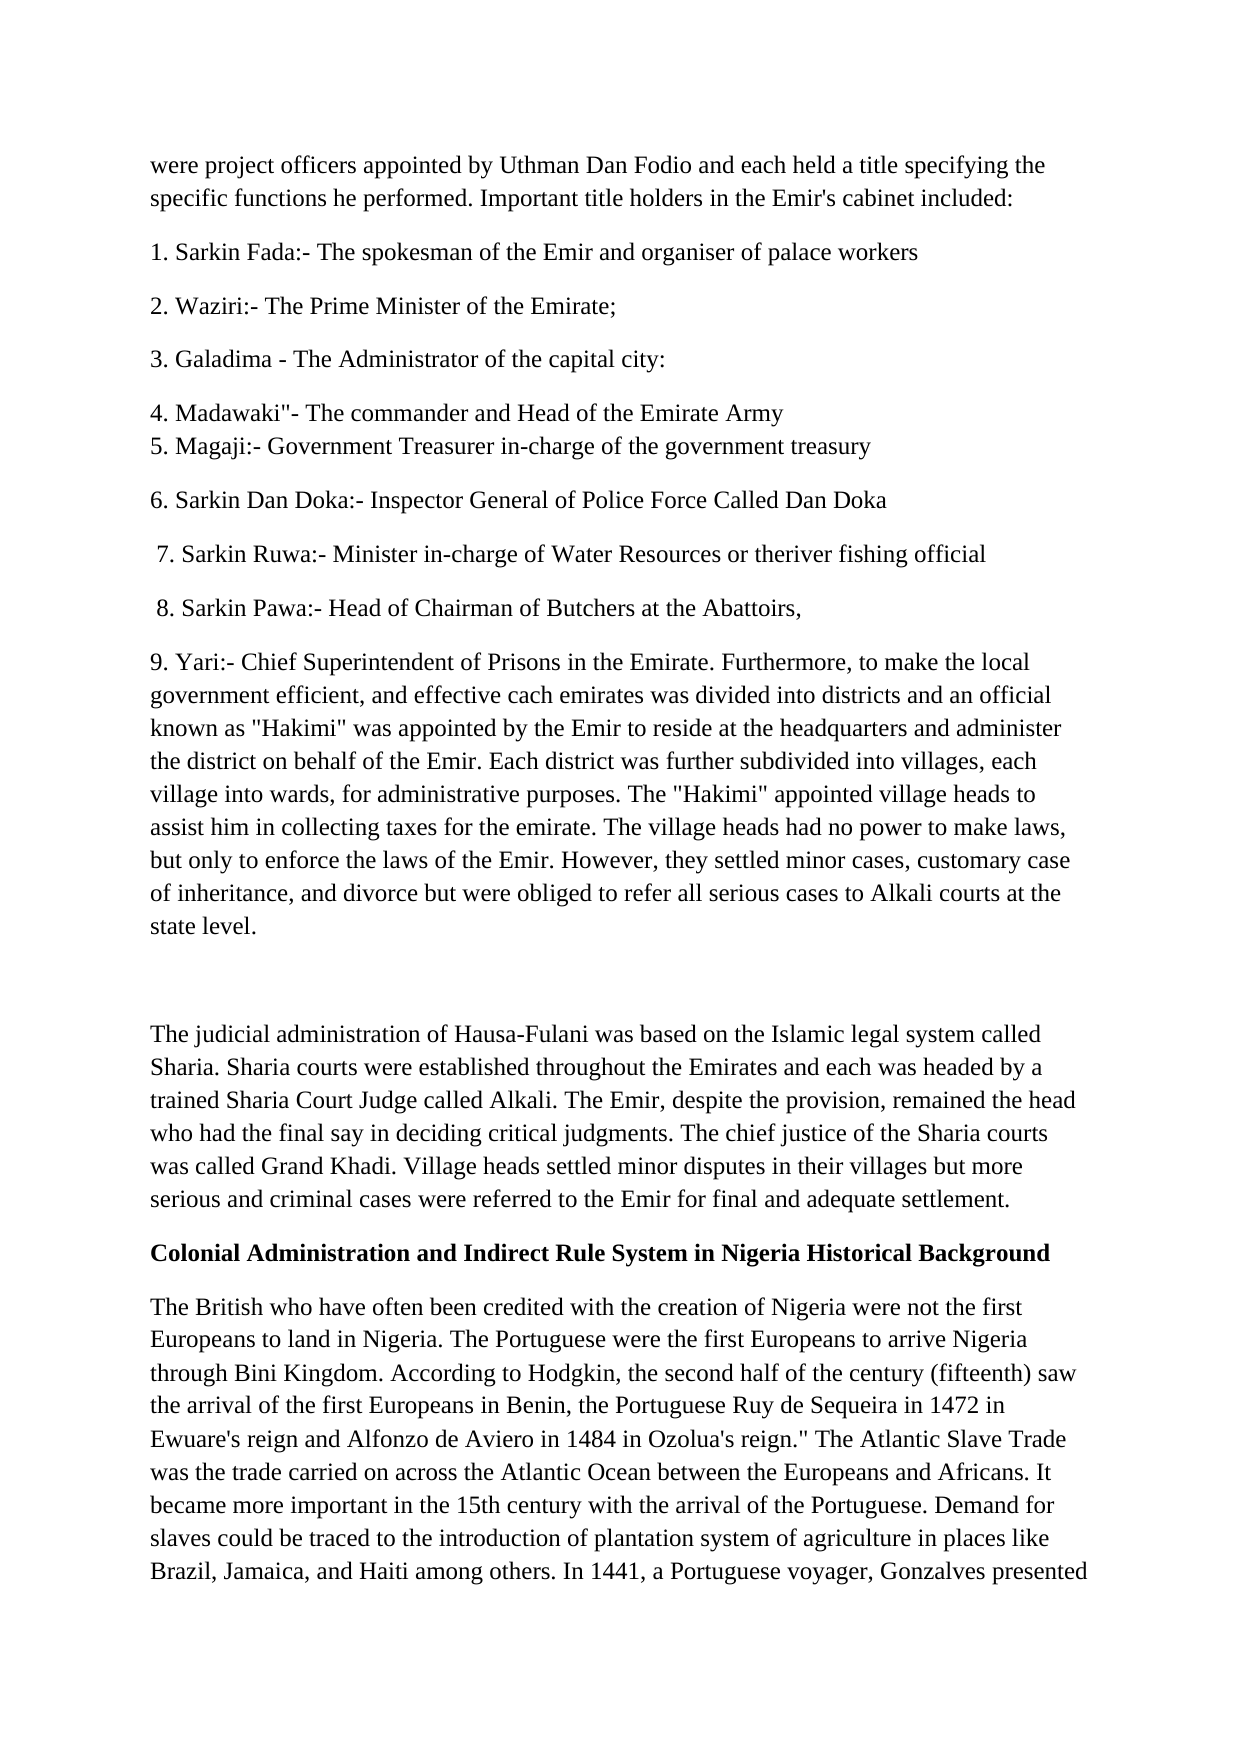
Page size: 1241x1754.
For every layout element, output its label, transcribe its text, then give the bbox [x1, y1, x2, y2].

text The judicial administration of Hausa-Fulani was based on the Islamic legal system called Sharia. Sharia courts were established throughout the Emirates and each was headed by a trained Sharia Court Judge called Alkali. The Emir, despite the provision, remained the head who had the final say in deciding critical judgments. The chief justice of the Sharia courts was called Grand Khadi. Village heads settled minor disputes in their villages but more serious and criminal cases were referred to the Emir for final and adequate settlement. [150, 1019, 1090, 1213]
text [150, 1292, 1090, 1584]
text Colonial Administration and Indirect Rule System in Nigeria Historical Background [150, 1238, 1090, 1266]
text 1. Sarkin Fada:- The spokesman of the Emir and organiser of palace workers [150, 237, 1090, 266]
text 4. Madawaki"- The commander and Head of the Emirate Army 5. Magaji:- Government Treasurer in-charge of the government treasury [150, 398, 1090, 460]
text 7. Sarkin Ruwa:- Minister in-charge of Water Resources or theriver fishing official [150, 539, 1090, 568]
text 8. Sarkin Pawa:- Head of Chairman of Butchers at the Abattoirs, [150, 593, 1090, 622]
text 6. Sarkin Dan Doka:- Inspector General of Police Force Called Dan Doka [150, 485, 1090, 514]
text 2. Waziri:- The Prime Minister of the Emirate; [150, 291, 1090, 319]
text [150, 150, 1090, 212]
text 3. Galadima - The Administrator of the capital city: [150, 344, 1090, 373]
text 9. Yari:- Chief Superintendent of Prisons in the Emirate. Furthermore, to make the local government efficient, and effective cach emirates was divided into districts and an official known as "Hakimi" was appointed by the Emir to reside at the headquarters and administer the district on behalf of the Emir. Each district was further subdivided into villages, each village into wards, for administrative purposes. The "Hakimi" appointed village heads to assist him in collecting taxes for the emirate. The village heads had no power to make laws, but only to enforce the laws of the Emir. However, they settled minor cases, customary case of inheritance, and divorce but were obliged to refer all serious cases to Alkali courts at the state level. [150, 647, 1090, 940]
